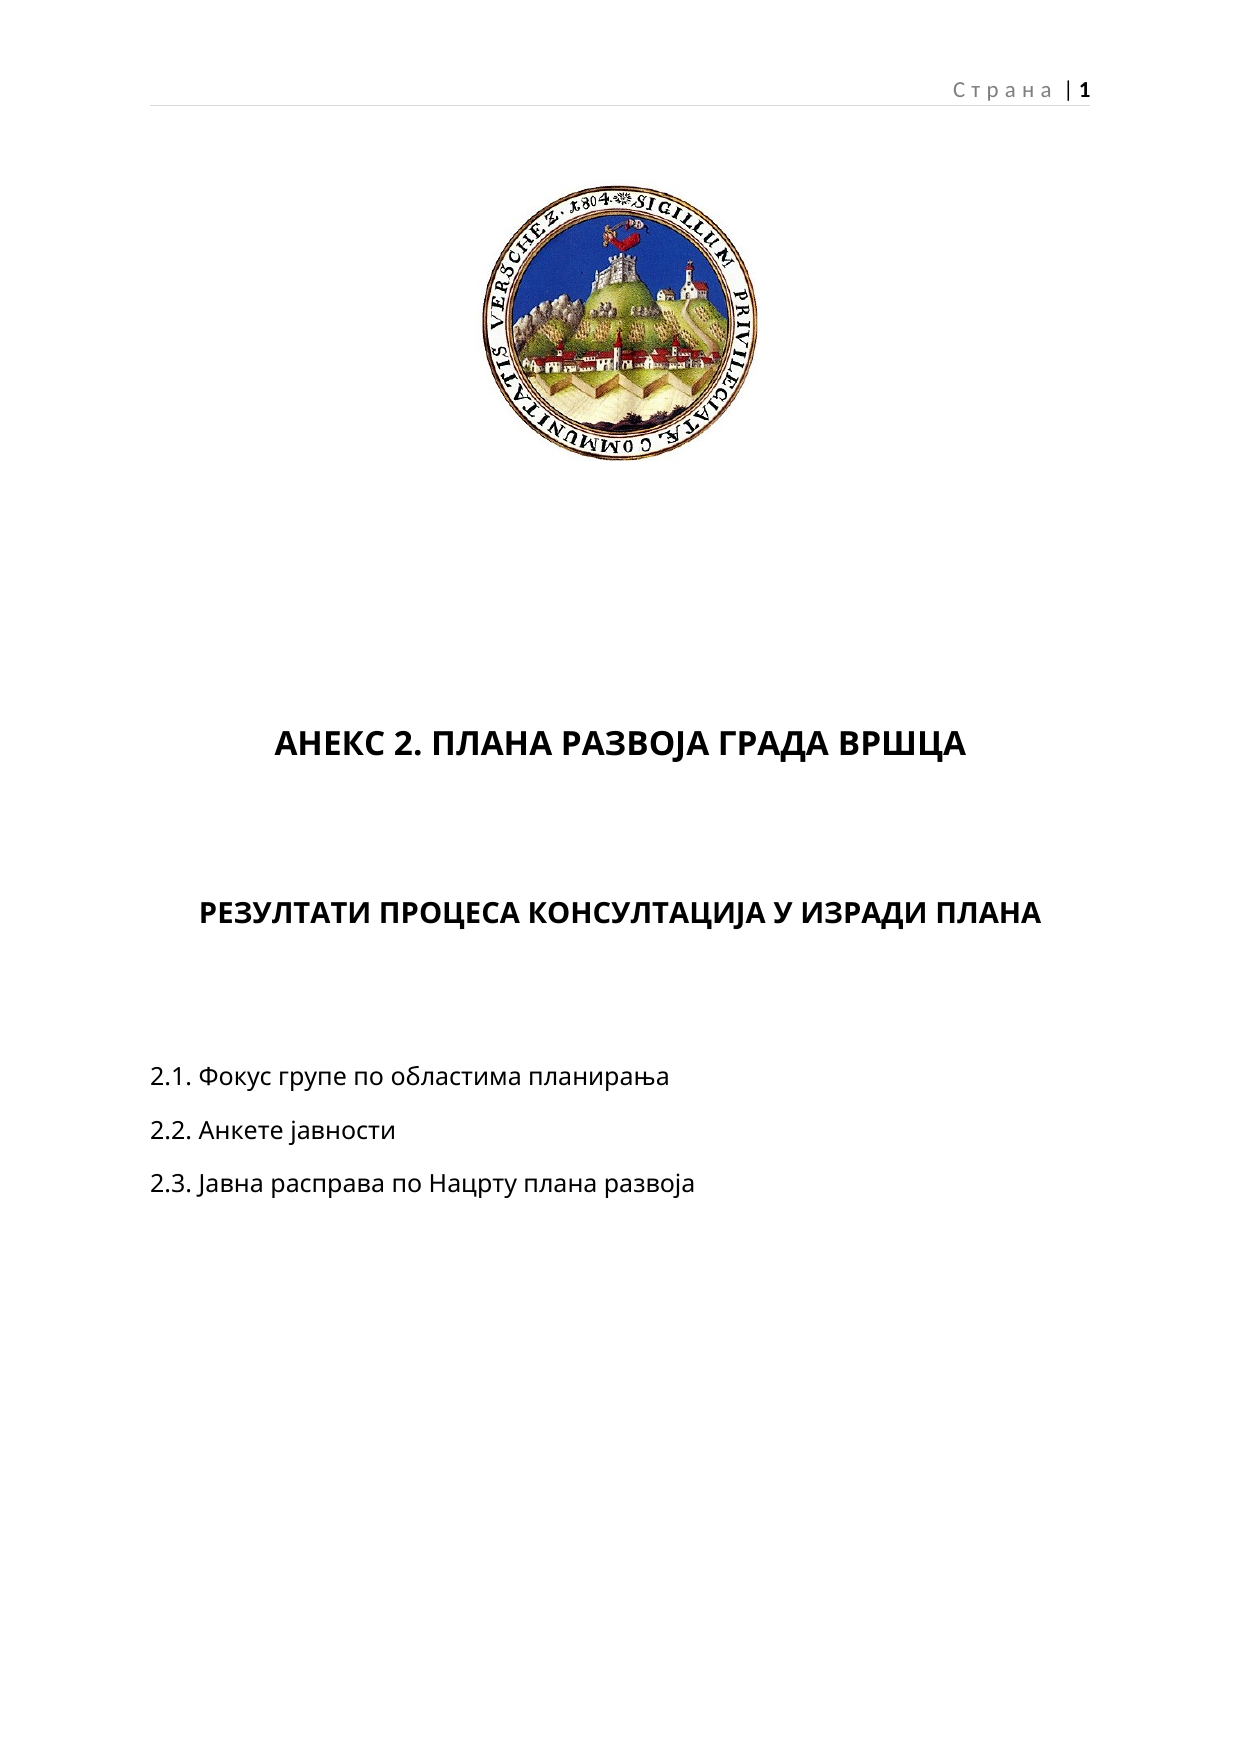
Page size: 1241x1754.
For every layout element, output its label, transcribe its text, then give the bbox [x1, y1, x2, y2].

text 2.3. Јавна расправа по Нацрту плана развоја [150, 1166, 1090, 1200]
text 2.2. Анкете јавности [150, 1112, 1090, 1146]
text 2.1. Фокус групе по областима планирања [150, 1059, 1090, 1093]
text АНЕКС 2. ПЛАНА РАЗВОЈА ГРАДА ВРШЦА [150, 720, 1090, 765]
text РЕЗУЛТАТИ ПРОЦЕСА КОНСУЛТАЦИЈА У ИЗРАДИ ПЛАНА [150, 892, 1090, 932]
picture [473, 179, 758, 461]
